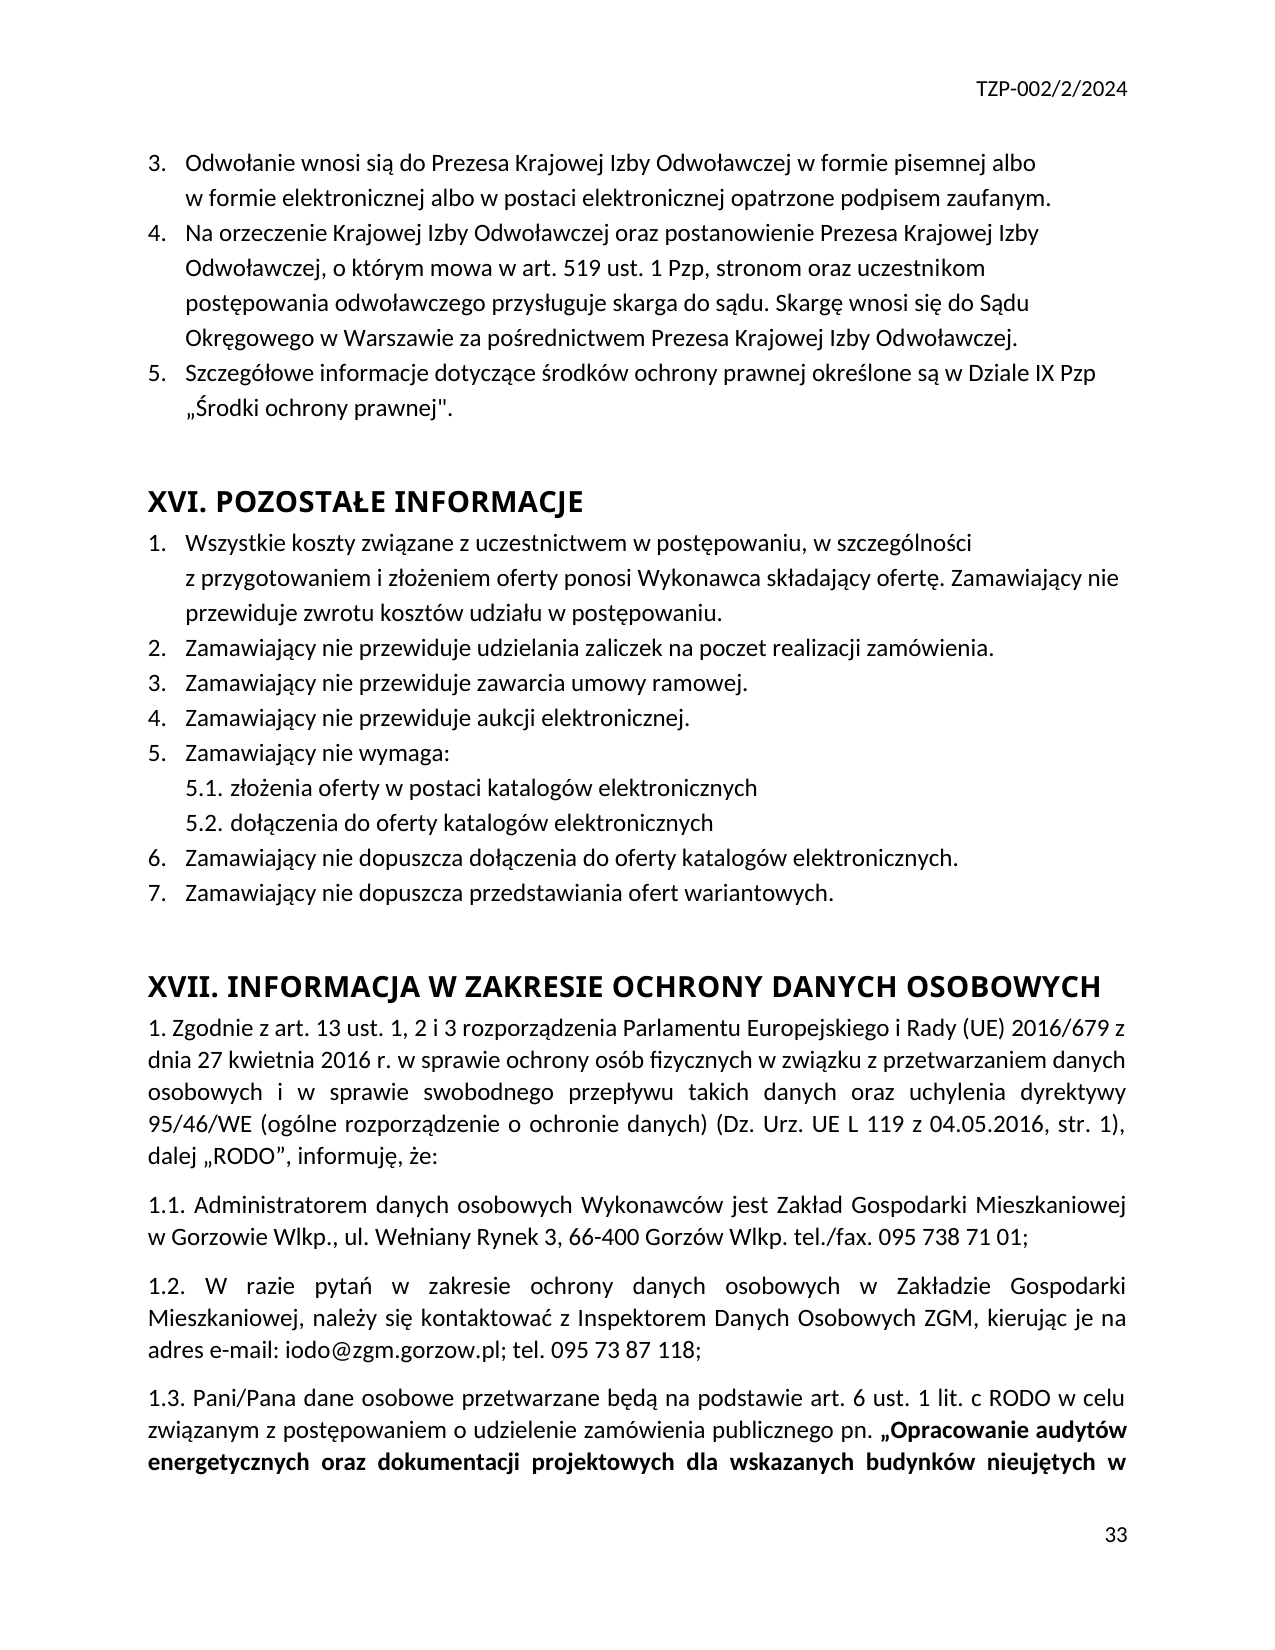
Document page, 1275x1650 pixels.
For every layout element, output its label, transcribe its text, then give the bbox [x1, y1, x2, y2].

text 1. Zgodnie z art. 13 ust. 1, 2 i 3 rozporządzenia Parlamentu Europejskiego i Rady (UE) 2016/679 z dnia 27 kwietnia 2016 r. w sprawie ochrony osób fizycznych w związku z przetwarzaniem danych osobowych i w sprawie swobodnego przepływu takich danych oraz uchylenia dyrektywy 95/46/WE (ogólne rozporządzenie o ochronie danych) (Dz. Urz. UE L 119 z 04.05.2016, str. 1), dalej „RODO”, informuję, że: [148, 1013, 1127, 1171]
text 1.2. W razie pytań w zakresie ochrony danych osobowych w Zakładzie Gospodarki Mieszkaniowej, należy się kontaktować z Inspektorem Danych Osobowych ZGM, kierując je na adres e-mail: iodo@zgm.gorzow.pl; tel. 095 73 87 118; [148, 1270, 1127, 1364]
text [148, 1382, 1127, 1477]
subtitle XVI. Pozostałe informacje [148, 482, 1127, 521]
list Zamawiający nie przewiduje udzielania zaliczek na poczet realizacji zamówienia. [148, 633, 1127, 663]
list Odwołanie wnosi sią do Prezesa Krajowej Izby Odwoławczej w formie pisemnej albo w formie elektronicznej albo w postaci elektronicznej opatrzone podpisem zaufanym. [148, 148, 1127, 213]
list Wszystkie koszty związane z uczestnictwem w postępowaniu, w szczególności z przygotowaniem i złożeniem oferty ponosi Wykonawca składający ofertę. Zamawiający nie przewiduje zwrotu kosztów udziału w postępowaniu. [148, 528, 1127, 628]
list Szczegółowe informacje dotyczące środków ochrony prawnej określone są w Dziale IX Pzp „Środki ochrony prawnej". [148, 358, 1127, 423]
list Zamawiający nie wymaga: [148, 738, 1127, 768]
list Zamawiający nie dopuszcza przedstawiania ofert wariantowych. [148, 878, 1127, 908]
list dołączenia do oferty katalogów elektronicznych [185, 808, 1127, 838]
list Na orzeczenie Krajowej Izby Odwoławczej oraz postanowienie Prezesa Krajowej Izby Odwoławczej, o którym mowa w art. 519 ust. 1 Pzp, stronom oraz uczestnikom postępowania odwoławczego przysługuje skarga do sądu. Skargę wnosi się do Sądu Okręgowego w Warszawie za pośrednictwem Prezesa Krajowej Izby Odwoławczej. [148, 218, 1127, 353]
list złożenia oferty w postaci katalogów elektronicznych [185, 773, 1127, 803]
list Zamawiający nie przewiduje zawarcia umowy ramowej. [148, 668, 1127, 698]
list Zamawiający nie przewiduje aukcji elektronicznej. [148, 703, 1127, 733]
list Zamawiający nie dopuszcza dołączenia do oferty katalogów elektronicznych. [148, 843, 1127, 873]
text 1.1. Administratorem danych osobowych Wykonawców jest Zakład Gospodarki Mieszkaniowej w Gorzowie Wlkp., ul. Wełniany Rynek 3, 66-400 Gorzów Wlkp. tel./fax. 095 738 71 01; [148, 1189, 1127, 1252]
subtitle XVII. Informacja w zakresie ochrony danych osobowych [148, 967, 1127, 1006]
